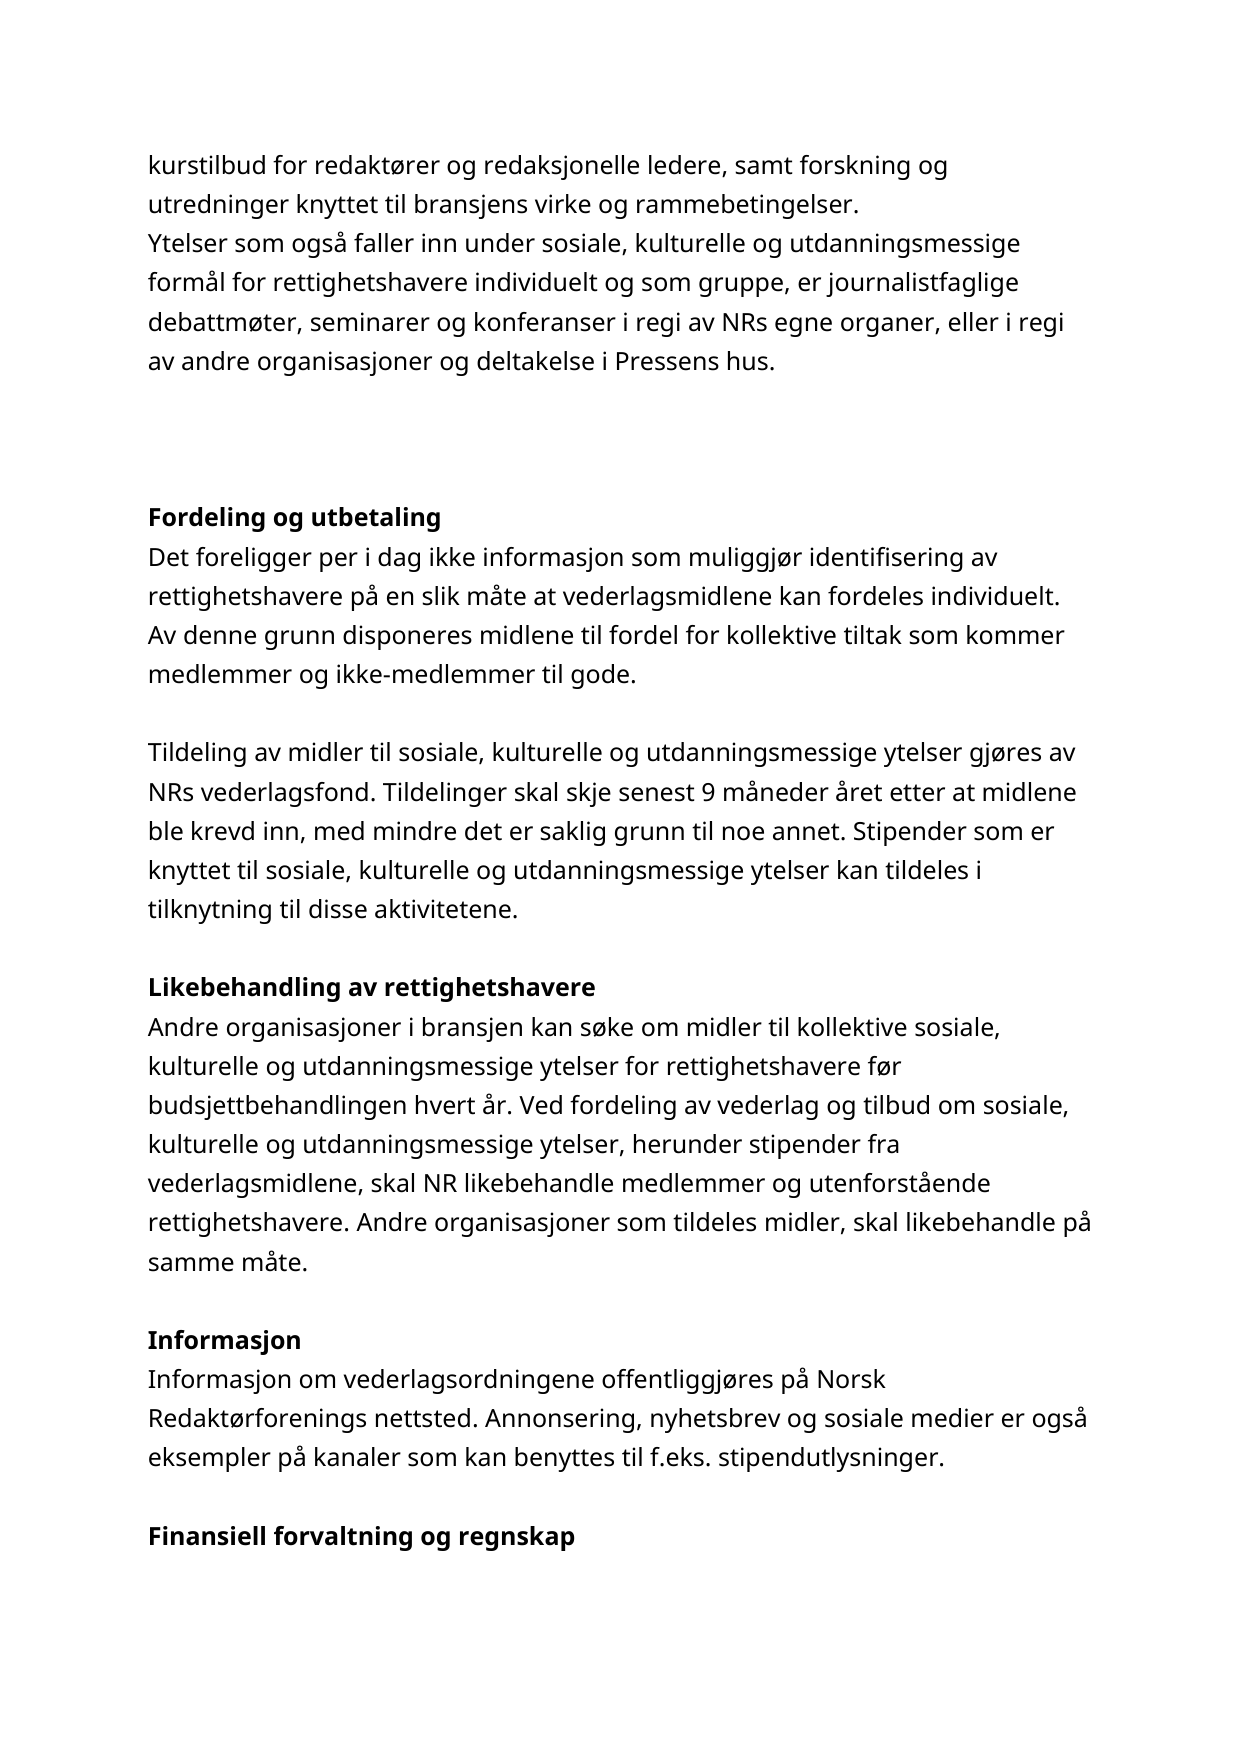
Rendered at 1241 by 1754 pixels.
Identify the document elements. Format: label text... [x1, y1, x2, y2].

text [148, 148, 1093, 221]
text Informasjon [148, 1323, 1093, 1357]
text Andre organisasjoner i bransjen kan søke om midler til kollektive sosiale, kulturelle og utdanningsmessige ytelser for rettighetshavere før budsjettbehandlingen hvert år. Ved fordeling av vederlag og tilbud om sosiale, kulturelle og utdanningsmessige ytelser, herunder stipender fra vederlagsmidlene, skal NR likebehandle medlemmer og utenforstående rettighetshavere. Andre organisasjoner som tildeles midler, skal likebehandle på samme måte. [148, 1009, 1093, 1278]
text Finansiell forvaltning og regnskap [148, 1518, 1093, 1552]
text Tildeling av midler til sosiale, kulturelle og utdanningsmessige ytelser gjøres av NRs vederlagsfond. Tildelinger skal skje senest 9 måneder året etter at midlene ble krevd inn, med mindre det er saklig grunn til noe annet. Stipender som er knyttet til sosiale, kulturelle og utdanningsmessige ytelser kan tildeles i tilknytning til disse aktivitetene. [148, 735, 1093, 926]
text Ytelser som også faller inn under sosiale, kulturelle og utdanningsmessige formål for rettighetshavere individuelt og som gruppe, er journalistfaglige debattmøter, seminarer og konferanser i regi av NRs egne organer, eller i regi av andre organisasjoner og deltakelse i Pressens hus. [148, 226, 1093, 377]
text Det foreligger per i dag ikke informasjon som muliggjør identifisering av rettighetshavere på en slik måte at vederlagsmidlene kan fordeles individuelt. Av denne grunn disponeres midlene til fordel for kollektive tiltak som kommer medlemmer og ikke-medlemmer til gode. [148, 539, 1093, 691]
text Likebehandling av rettighetshavere [148, 970, 1093, 1004]
text Informasjon om vederlagsordningene offentliggjøres på Norsk Redaktørforenings nettsted. Annonsering, nyhetsbrev og sosiale medier er også eksempler på kanaler som kan benyttes til f.eks. stipendutlysninger. [148, 1362, 1093, 1474]
text Fordeling og utbetaling [148, 500, 1093, 534]
